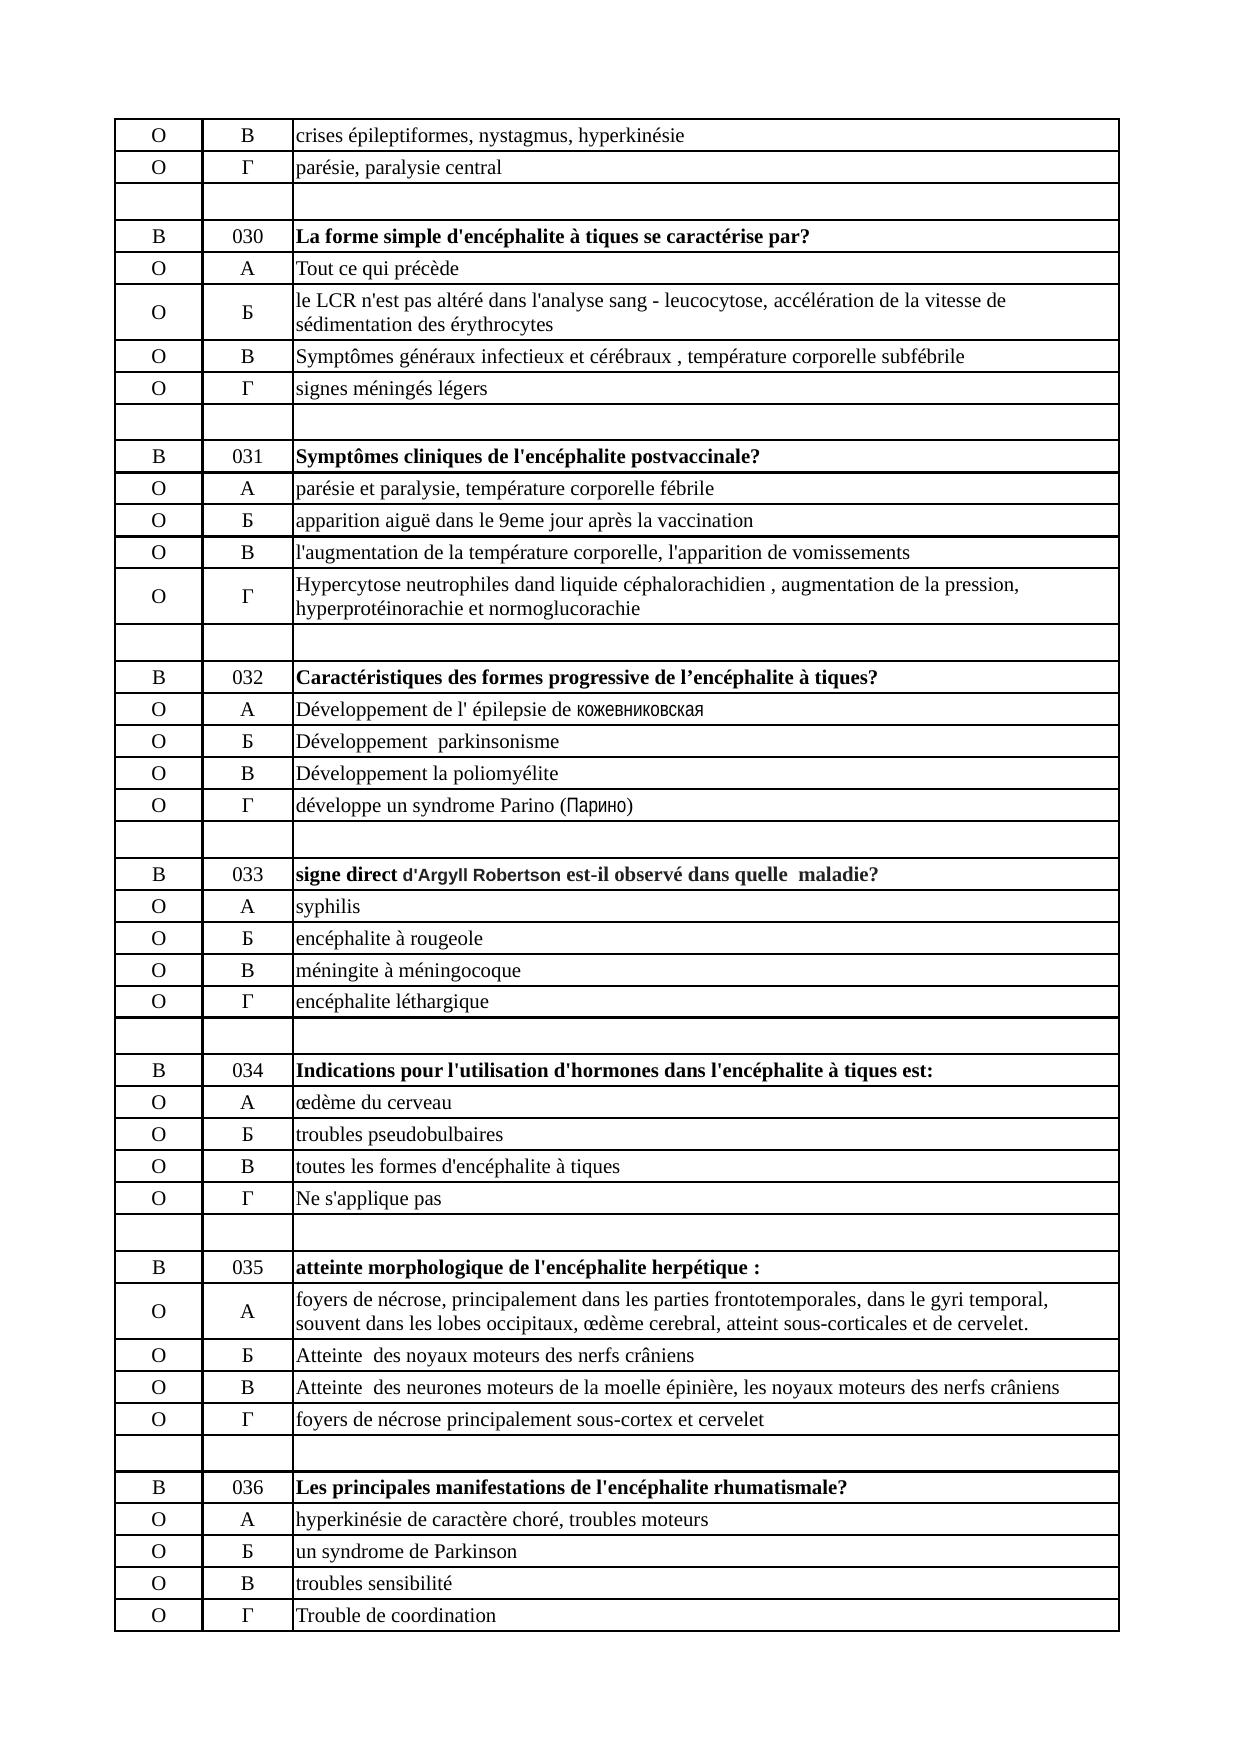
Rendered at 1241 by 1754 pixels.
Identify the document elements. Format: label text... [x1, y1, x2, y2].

table_cell encéphalite léthargique [294, 987, 1118, 1016]
table_cell Développement la poliomyélite [294, 758, 1118, 788]
table_cell 031 [204, 441, 292, 471]
table_cell [204, 625, 292, 660]
table_cell В [116, 1055, 201, 1085]
table_cell О [116, 505, 201, 535]
table_cell В [116, 221, 201, 251]
table_cell О [116, 569, 201, 623]
table_cell А [204, 1504, 292, 1534]
table_cell signes méningés légers [294, 373, 1118, 403]
table_cell В [204, 538, 292, 567]
table_cell А [204, 1087, 292, 1117]
table_cell В [116, 1473, 201, 1502]
table_cell Symptômes cliniques de l'encéphalite postvaccinale? [294, 441, 1118, 471]
table_cell [294, 184, 1118, 219]
table_cell [116, 1215, 201, 1250]
table_cell Г [204, 569, 292, 623]
table_cell Trouble de coordination [294, 1600, 1118, 1630]
table_cell Г [204, 373, 292, 403]
table_cell В [204, 1372, 292, 1402]
table_cell Б [204, 505, 292, 535]
table_cell crises épileptiformes, nystagmus, hyperkinésie [294, 120, 1118, 150]
table_cell В [204, 955, 292, 984]
table_cell [294, 1215, 1118, 1250]
table_cell А [204, 891, 292, 921]
table_cell О [116, 1504, 201, 1534]
table_cell О [116, 955, 201, 984]
table_cell О [116, 923, 201, 952]
table_cell parésie, paralysie central [294, 152, 1118, 182]
table_cell troubles pseudobulbaires [294, 1119, 1118, 1149]
table_cell Г [204, 1404, 292, 1434]
table_cell О [116, 1600, 201, 1630]
table_cell [204, 1215, 292, 1250]
table_cell А [204, 1284, 292, 1338]
table_cell Б [204, 1119, 292, 1149]
table_cell В [116, 441, 201, 471]
table_cell [116, 822, 201, 857]
table_cell Développement parkinsonisme [294, 726, 1118, 756]
table_cell О [116, 790, 201, 820]
table_cell Les principales manifestations de l'encéphalite rhumatismale? [294, 1473, 1118, 1502]
table_cell Atteinte des neurones moteurs de la moelle épinière, les noyaux moteurs des nerfs crâniens [294, 1372, 1118, 1402]
table_cell О [116, 373, 201, 403]
table_cell О [116, 1183, 201, 1213]
table_cell un syndrome de Parkinson [294, 1536, 1118, 1566]
table_cell О [116, 120, 201, 150]
table_cell О [116, 341, 201, 371]
table_cell О [116, 891, 201, 921]
table_cell Г [204, 987, 292, 1016]
table_cell La forme simple d'encéphalite à tiques se caractérise par? [294, 221, 1118, 251]
table_cell В [204, 341, 292, 371]
table_cell 033 [204, 859, 292, 888]
table_cell 035 [204, 1252, 292, 1282]
table_cell troubles sensibilité [294, 1568, 1118, 1598]
table_cell А [204, 253, 292, 283]
table_cell Г [204, 152, 292, 182]
table_cell О [116, 152, 201, 182]
table_cell Indications pour l'utilisation d'hormones dans l'encéphalite à tiques est: [294, 1055, 1118, 1085]
table_cell О [116, 1151, 201, 1181]
table_cell [204, 405, 292, 439]
table_cell Atteinte des noyaux moteurs des nerfs crâniens [294, 1340, 1118, 1370]
table_cell [116, 1019, 201, 1053]
table_cell Symptômes généraux infectieux et cérébraux , température corporelle subfébrile [294, 341, 1118, 371]
table_cell О [116, 1340, 201, 1370]
table_cell apparition aiguë dans le 9eme jour après la vaccination [294, 505, 1118, 535]
table_cell 036 [204, 1473, 292, 1502]
table_cell [116, 625, 201, 660]
table_cell О [116, 285, 201, 339]
table_cell Hypercytose neutrophiles dand liquide céphalorachidien , augmentation de la pression, hyperprotéinorachie et normoglucorachie [294, 569, 1118, 623]
table_cell В [204, 1151, 292, 1181]
table_cell В [204, 120, 292, 150]
table_cell О [116, 1087, 201, 1117]
table_cell [204, 184, 292, 219]
table_cell 034 [204, 1055, 292, 1085]
table_cell Г [204, 1183, 292, 1213]
table_cell [204, 1019, 292, 1053]
table_cell signe direct d'Argyll Robertson est-il observé dans quelle maladie? [294, 859, 1118, 888]
table_cell [294, 1436, 1118, 1470]
table_cell hyperkinésie de caractère choré, troubles moteurs [294, 1504, 1118, 1534]
table_cell Б [204, 1340, 292, 1370]
table_cell О [116, 987, 201, 1016]
table_cell développe un syndrome Parino (Парино) [294, 790, 1118, 820]
table_cell О [116, 1536, 201, 1566]
table_cell Caractéristiques des formes progressive de l’encéphalite à tiques? [294, 662, 1118, 692]
table_cell encéphalite à rougeole [294, 923, 1118, 952]
table_cell В [116, 859, 201, 888]
table_cell О [116, 253, 201, 283]
table_cell [116, 184, 201, 219]
table_cell Б [204, 726, 292, 756]
table_cell Б [204, 285, 292, 339]
table_cell méningite à méningocoque [294, 955, 1118, 984]
table_cell В [204, 758, 292, 788]
table_cell [294, 1019, 1118, 1053]
table_cell [294, 822, 1118, 857]
table_cell 030 [204, 221, 292, 251]
table_cell syphilis [294, 891, 1118, 921]
table_cell toutes les formes d'encéphalite à tiques [294, 1151, 1118, 1181]
table_cell Б [204, 1536, 292, 1566]
table_cell Г [204, 1600, 292, 1630]
table_cell foyers de nécrose principalement sous-cortex et cervelet [294, 1404, 1118, 1434]
table_cell [116, 1436, 201, 1470]
table_cell l'augmentation de la température corporelle, l'apparition de vomissements [294, 538, 1118, 567]
table_cell le LCR n'est pas altéré dans l'analyse sang - leucocytose, accélération de la vitesse de sédimentation des érythrocytes [294, 285, 1118, 339]
table_cell Développement de l' épilepsie de кожевниковская [294, 694, 1118, 724]
table_cell О [116, 726, 201, 756]
table_cell Ne s'applique pas [294, 1183, 1118, 1213]
table_cell [294, 625, 1118, 660]
table_cell А [204, 694, 292, 724]
table_cell [204, 822, 292, 857]
table_cell О [116, 538, 201, 567]
table_cell О [116, 694, 201, 724]
table_cell О [116, 758, 201, 788]
table_cell œdème du cerveau [294, 1087, 1118, 1117]
table_cell [204, 1436, 292, 1470]
table_cell parésie et paralysie, température corporelle fébrile [294, 474, 1118, 503]
table_cell Tout ce qui précède [294, 253, 1118, 283]
table_cell О [116, 1119, 201, 1149]
table_cell В [116, 1252, 201, 1282]
table_cell О [116, 1568, 201, 1598]
table_cell О [116, 474, 201, 503]
table_cell В [204, 1568, 292, 1598]
table_cell О [116, 1372, 201, 1402]
table_cell О [116, 1404, 201, 1434]
table_cell Г [204, 790, 292, 820]
table_cell Б [204, 923, 292, 952]
table_cell foyers de nécrose, principalement dans les parties frontotemporales, dans le gyri temporal, souvent dans les lobes occipitaux, œdème cerebral, atteint sous-corticales et de cervelet. [294, 1284, 1118, 1338]
table_cell В [116, 662, 201, 692]
table_cell А [204, 474, 292, 503]
table_cell 032 [204, 662, 292, 692]
table_cell [116, 405, 201, 439]
table_cell atteinte morphologique de l'encéphalite herpétique : [294, 1252, 1118, 1282]
table_cell О [116, 1284, 201, 1338]
table_cell [294, 405, 1118, 439]
